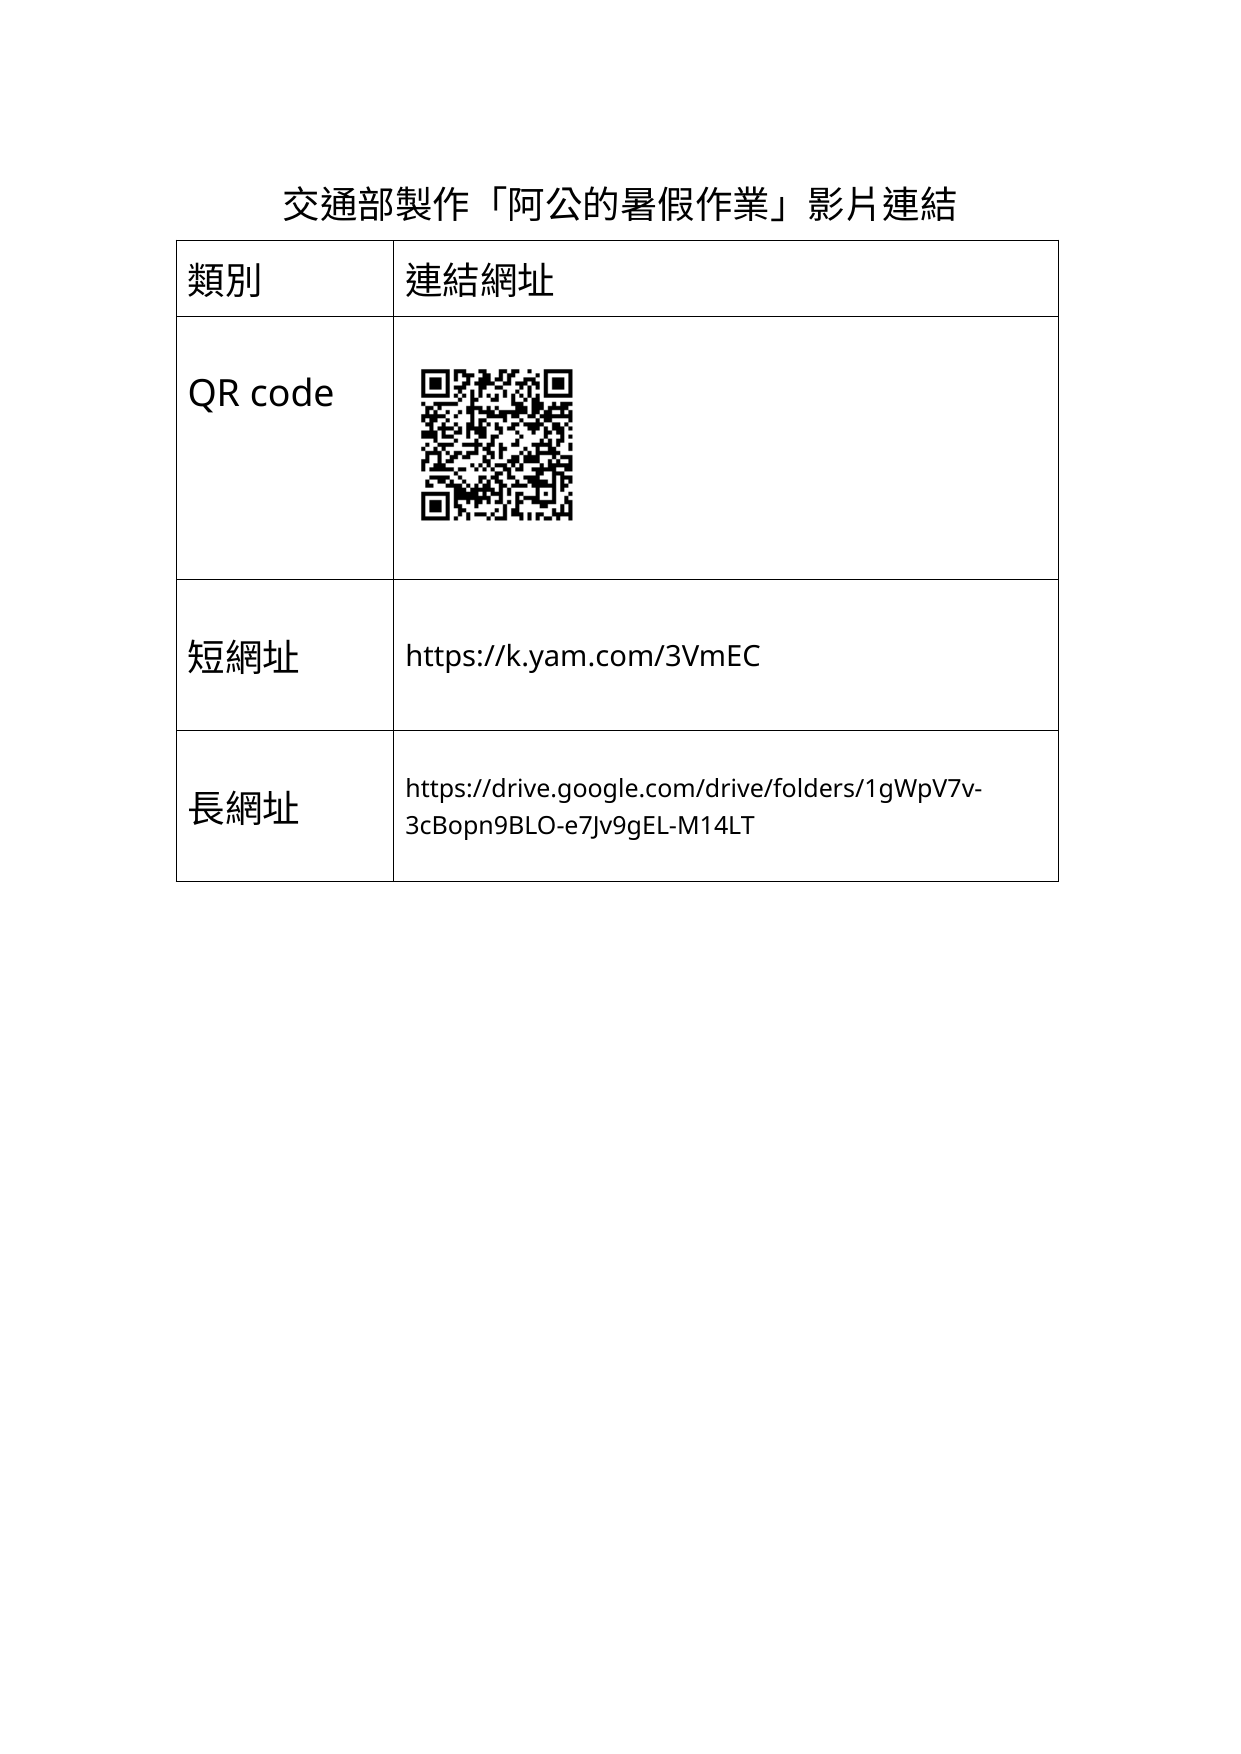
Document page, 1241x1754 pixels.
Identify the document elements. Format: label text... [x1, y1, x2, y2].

table_cell 短網址 [177, 580, 393, 730]
table_cell https://drive.google.com/drive/folders/1gWpV7v-3cBopn9BLO-e7Jv9gEL-M14LT [394, 731, 1058, 881]
table_cell QR code [177, 317, 393, 579]
table_cell 長網址 [177, 731, 393, 881]
picture [405, 354, 588, 537]
table_cell [394, 317, 1058, 579]
text 交通部製作「阿公的暑假作業」影片連結 [187, 164, 1053, 239]
table_cell https://k.yam.com/3VmEC [394, 580, 1058, 730]
table_header 連結網址 [394, 241, 1058, 316]
table_header 類別 [177, 241, 393, 316]
